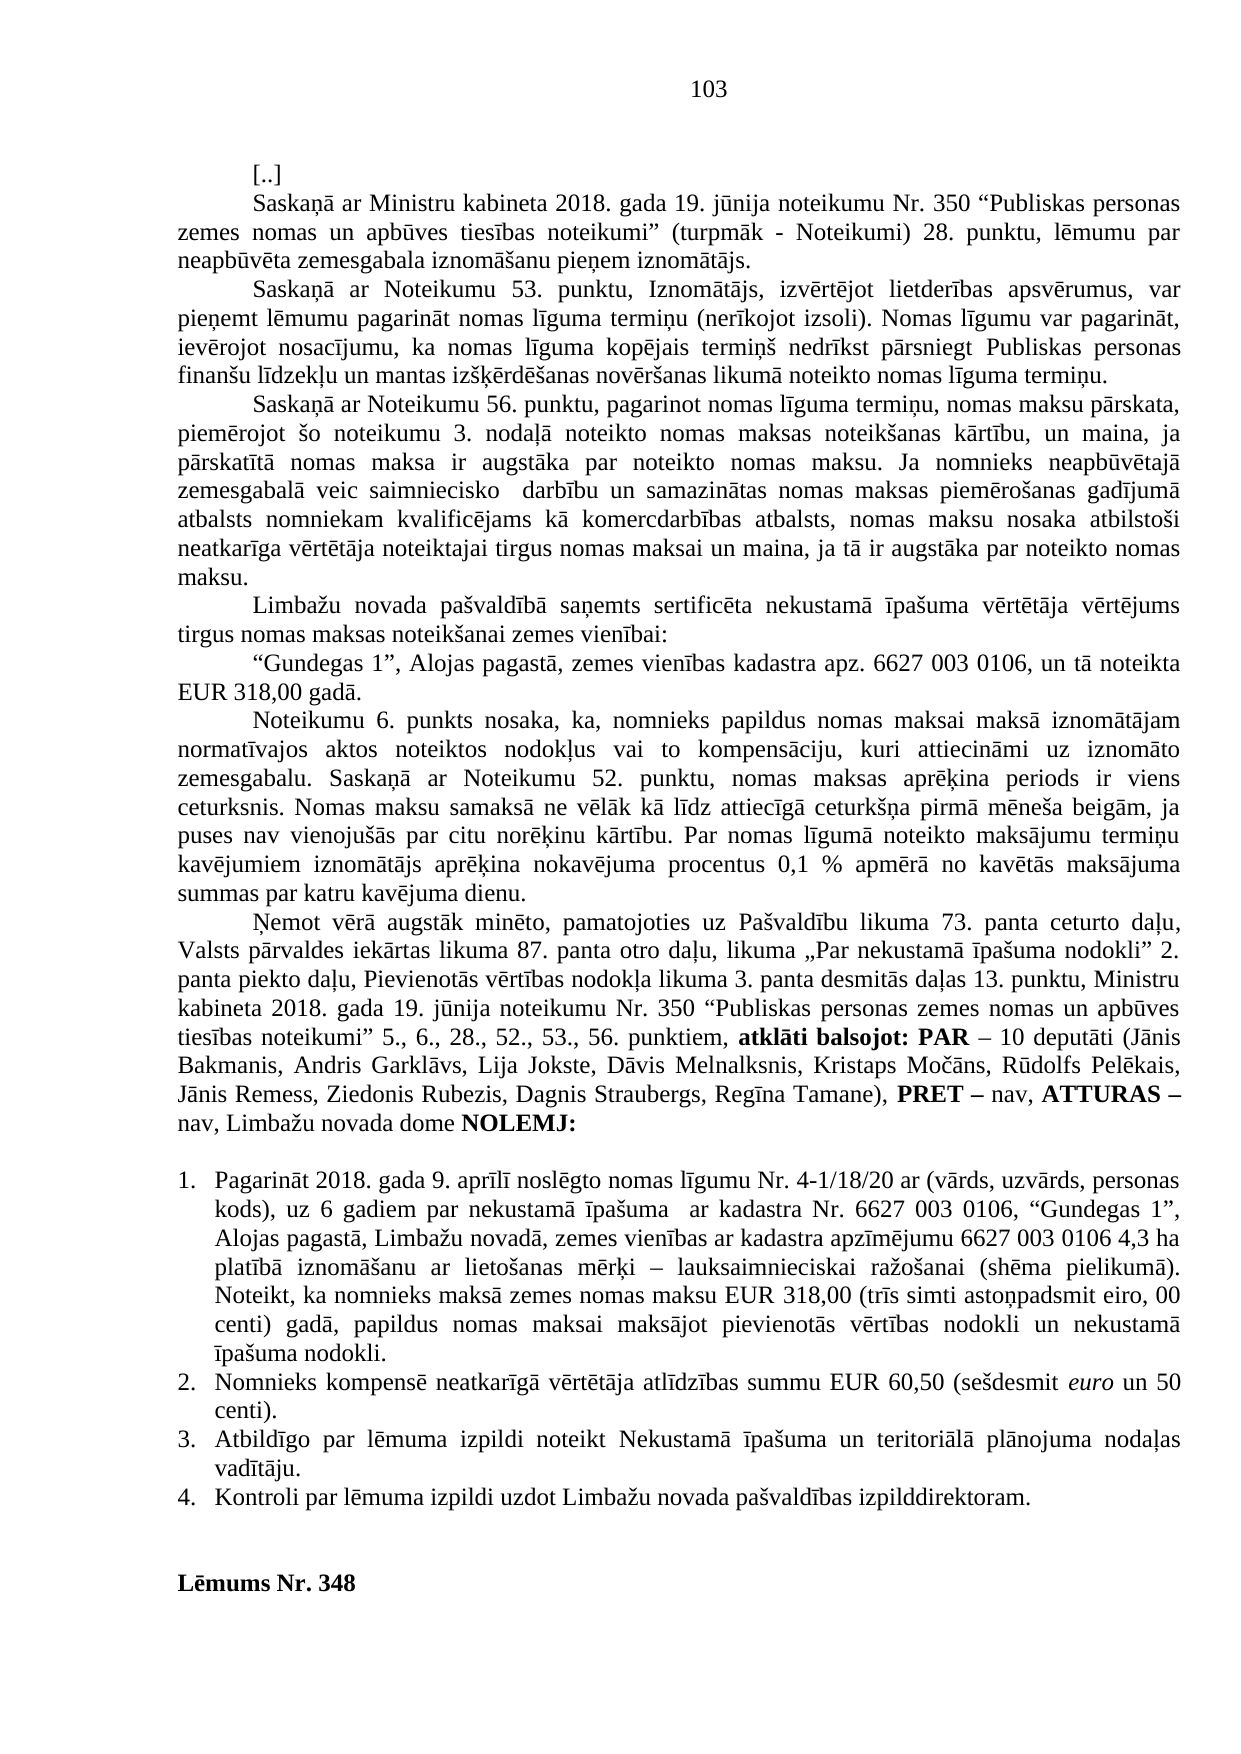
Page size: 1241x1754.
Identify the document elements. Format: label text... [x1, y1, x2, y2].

text Noteikumu 6. punkts nosaka, ka, nomnieks papildus nomas maksai maksā iznomātājam normatīvajos aktos noteiktos nodokļus vai to kompensāciju, kuri attiecināmi uz iznomāto zemesgabalu. Saskaņā ar Noteikumu 52. punktu, nomas maksas aprēķina periods ir viens ceturksnis. Nomas maksu samaksā ne vēlāk kā līdz attiecīgā ceturkšņa pirmā mēneša beigām, ja puses nav vienojušās par citu norēķinu kārtību. Par nomas līgumā noteikto maksājumu termiņu kavējumiem iznomātājs aprēķina nokavējuma procentus 0,1 % apmērā no kavētās maksājuma summas par katru kavējuma dienu. [177, 706, 1181, 907]
list Nomnieks kompensē neatkarīgā vērtētāja atlīdzības summu EUR 60,50 (sešdesmit euro un 50 centi). [177, 1367, 1181, 1424]
text Saskaņā ar Noteikumu 56. punktu, pagarinot nomas līguma termiņu, nomas maksu pārskata, piemērojot šo noteikumu 3. nodaļā noteikto nomas maksas noteikšanas kārtību, un maina, ja pārskatītā nomas maksa ir augstāka par noteikto nomas maksu. Ja nomnieks neapbūvētajā zemesgabalā veic saimniecisko darbību un samazinātas nomas maksas piemērošanas gadījumā atbalsts nomniekam kvalificējams kā komercdarbības atbalsts, nomas maksu nosaka atbilstoši neatkarīga vērtētāja noteiktajai tirgus nomas maksai un maina, ja tā ir augstāka par noteikto nomas maksu. [177, 389, 1181, 591]
text Ņemot vērā augstāk minēto, pamatojoties uz Pašvaldību likuma 73. panta ceturto daļu, Valsts pārvaldes iekārtas likuma 87. panta otro daļu, likuma „Par nekustamā īpašuma nodokli” 2. panta piekto daļu, Pievienotās vērtības nodokļa likuma 3. panta desmitās daļas 13. punktu, Ministru kabineta 2018. gada 19. jūnija noteikumu Nr. 350 “Publiskas personas zemes nomas un apbūves tiesības noteikumi” 5., 6., 28., 52., 53., 56. punktiem, atklāti balsojot: PAR – 10 deputāti (Jānis Bakmanis, Andris Garklāvs, Lija Jokste, Dāvis Melnalksnis, Kristaps Močāns, Rūdolfs Pelēkais, Jānis Remess, Ziedonis Rubezis, Dagnis Straubergs, Regīna Tamane), PRET – nav, ATTURAS – nav, Limbažu novada dome NOLEMJ: [177, 907, 1181, 1137]
text “Gundegas 1”, Alojas pagastā, zemes vienības kadastra apz. 6627 003 0106, un tā noteikta EUR 318,00 gadā. [177, 648, 1181, 706]
list Pagarināt 2018. gada 9. aprīlī noslēgto nomas līgumu Nr. 4-1/18/20 ar (vārds, uzvārds, personas kods), uz 6 gadiem par nekustamā īpašuma ar kadastra Nr. 6627 003 0106, “Gundegas 1”, Alojas pagastā, Limbažu novadā, zemes vienības ar kadastra apzīmējumu 6627 003 0106 4,3 ha platībā iznomāšanu ar lietošanas mērķi – lauksaimnieciskai ražošanai (shēma pielikumā). Noteikt, ka nomnieks maksā zemes nomas maksu EUR 318,00 (trīs simti astoņpadsmit eiro, 00 centi) gadā, papildus nomas maksai maksājot pievienotās vērtības nodokli un nekustamā īpašuma nodokli. [177, 1166, 1181, 1367]
text Saskaņā ar Ministru kabineta 2018. gada 19. jūnija noteikumu Nr. 350 “Publiskas personas zemes nomas un apbūves tiesības noteikumi” (turpmāk - Noteikumi) 28. punktu, lēmumu par neapbūvēta zemesgabala iznomāšanu pieņem iznomātājs. [177, 188, 1181, 274]
list Atbildīgo par lēmuma izpildi noteikt Nekustamā īpašuma un teritoriālā plānojuma nodaļas vadītāju. [177, 1424, 1181, 1482]
text Saskaņā ar Noteikumu 53. punktu, Iznomātājs, izvērtējot lietderības apsvērumus, var pieņemt lēmumu pagarināt nomas līguma termiņu (nerīkojot izsoli). Nomas līgumu var pagarināt, ievērojot nosacījumu, ka nomas līguma kopējais termiņš nedrīkst pārsniegt Publiskas personas finanšu līdzekļu un mantas izšķērdēšanas novēršanas likumā noteikto nomas līguma termiņu. [177, 274, 1181, 389]
text [..] [177, 159, 1181, 188]
text Lēmums Nr. 348 [177, 1568, 1181, 1597]
text Limbažu novada pašvaldībā saņemts sertificēta nekustamā īpašuma vērtētāja vērtējums tirgus nomas maksas noteikšanai zemes vienībai: [177, 591, 1181, 648]
list Kontroli par lēmuma izpildi uzdot Limbažu novada pašvaldības izpilddirektoram. [177, 1482, 1181, 1511]
